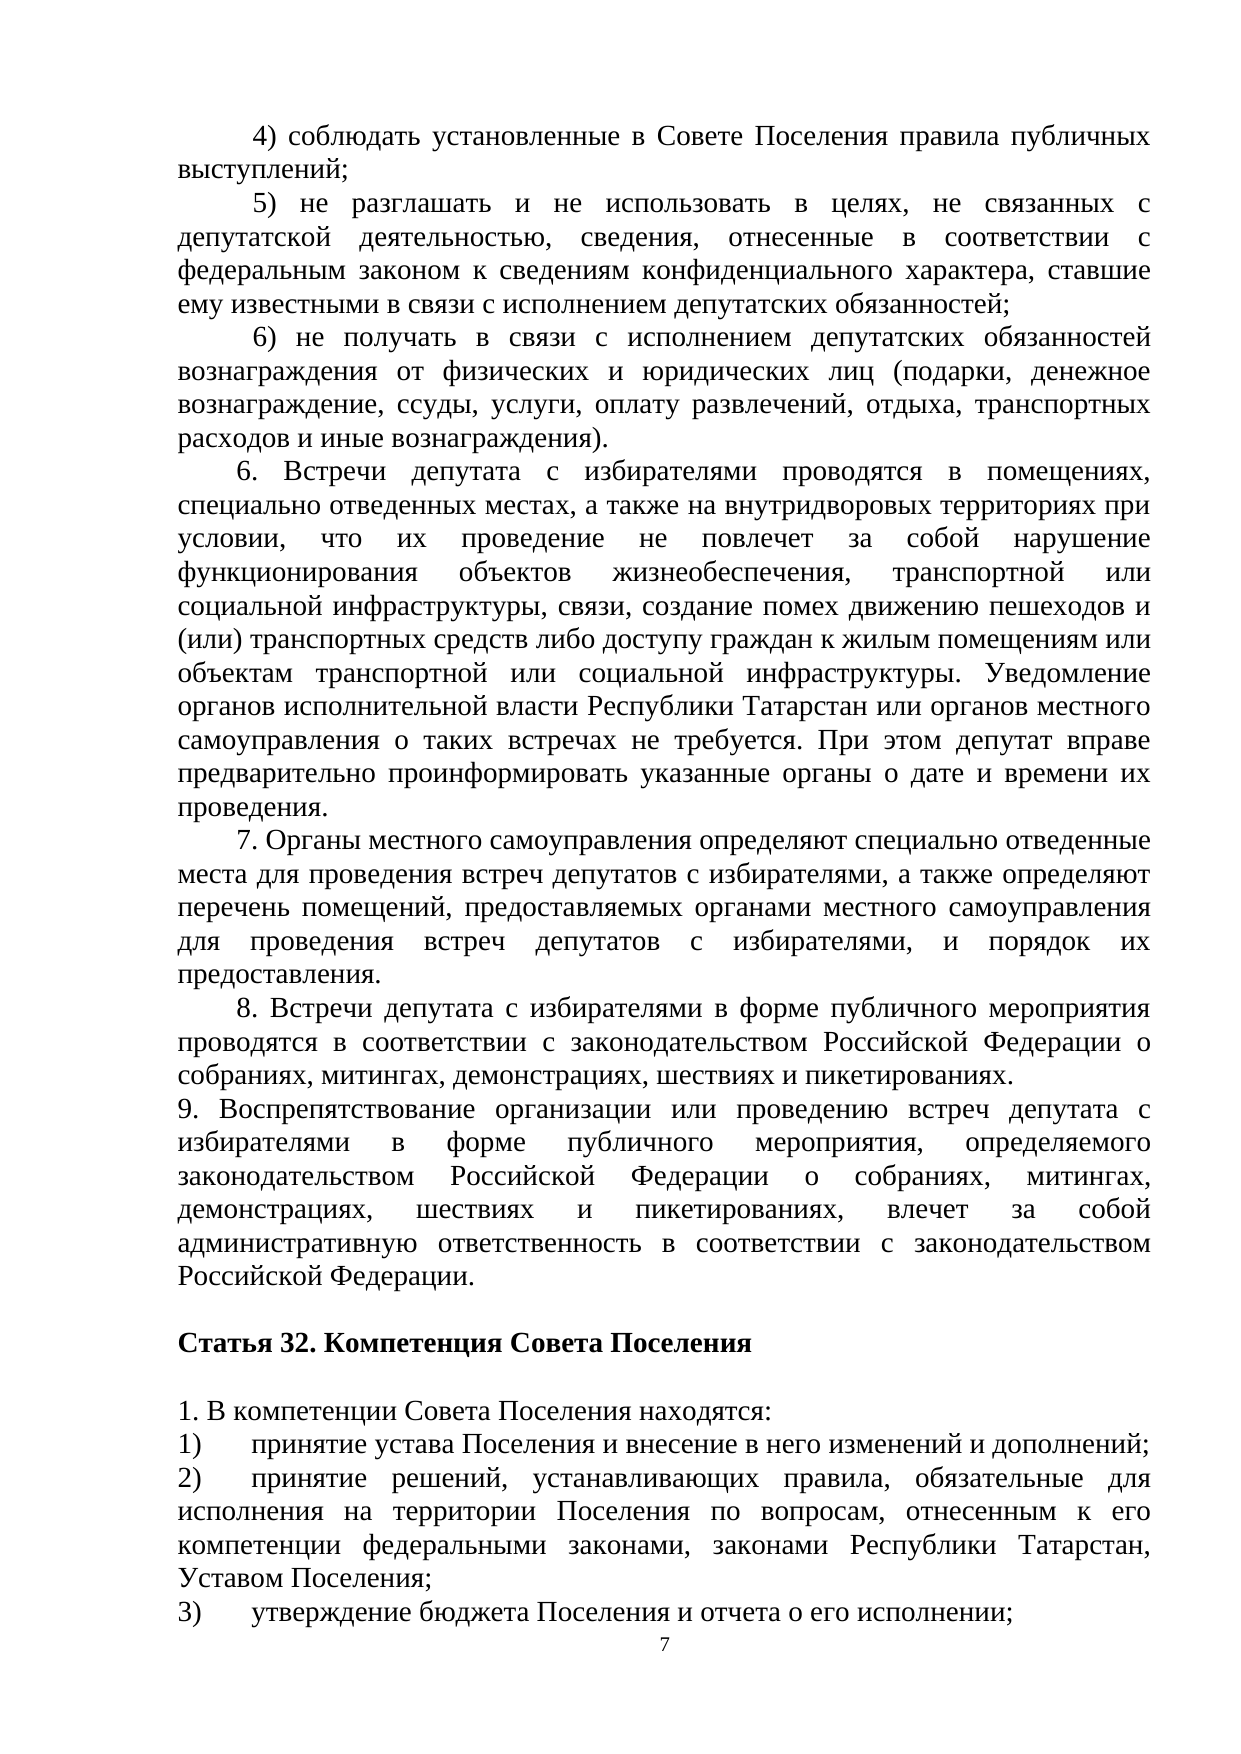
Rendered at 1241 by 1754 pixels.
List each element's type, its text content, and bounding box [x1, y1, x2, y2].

text 1) принятие устава Поселения и внесение в него изменений и дополнений; [177, 1426, 1152, 1460]
text 3) утверждение бюджета Поселения и отчета о его исполнении; [177, 1594, 1152, 1627]
text 6) не получать в связи с исполнением депутатских обязанностей вознаграждения от физических и юридических лиц (подарки, денежное вознаграждение, ссуды, услуги, оплату развлечений, отдыха, транспортных расходов и иные вознаграждения). [177, 319, 1152, 453]
text 6. Встречи депутата с избирателями проводятся в помещениях, специально отведенных местах, а также на внутридворовых территориях при условии, что их проведение не повлечет за собой нарушение функционирования объектов жизнеобеспечения, транспортной или социальной инфраструктуры, связи, создание помех движению пешеходов и (или) транспортных средств либо доступу граждан к жилым помещениям или объектам транспортной или социальной инфраструктуры. Уведомление органов исполнительной власти Республики Татарстан или органов местного самоуправления о таких встречах не требуется. При этом депутат вправе предварительно проинформировать указанные органы о дате и времени их проведения. [177, 453, 1152, 822]
text 9. Воспрепятствование организации или проведению встреч депутата с избирателями в форме публичного мероприятия, определяемого законодательством Российской Федерации о собраниях, митингах, демонстрациях, шествиях и пикетированиях, влечет за собой административную ответственность в соответствии с законодательством Российской Федерации. [177, 1091, 1152, 1292]
text 2) принятие решений, устанавливающих правила, обязательные для исполнения на территории Поселения по вопросам, отнесенным к его компетенции федеральными законами, законами Республики Татарстан, Уставом Поселения; [177, 1460, 1152, 1594]
text 8. Встречи депутата с избирателями в форме публичного мероприятия проводятся в соответствии с законодательством Российской Федерации о собраниях, митингах, демонстрациях, шествиях и пикетированиях. [177, 990, 1152, 1091]
text 4) соблюдать установленные в Совете Поселения правила публичных выступлений; [177, 118, 1152, 185]
text 5) не разглашать и не использовать в целях, не связанных с депутатской деятельностью, сведения, отнесенные в соответствии с федеральным законом к сведениям конфиденциального характера, ставшие ему известными в связи с исполнением депутатских обязанностей; [177, 185, 1152, 319]
text Статья 32. Компетенция Совета Поселения [177, 1326, 1152, 1359]
text 1. В компетенции Совета Поселения находятся: [177, 1393, 1152, 1426]
text 7. Органы местного самоуправления определяют специально отведенные места для проведения встреч депутатов с избирателями, а также определяют перечень помещений, предоставляемых органами местного самоуправления для проведения встреч депутатов с избирателями, и порядок их предоставления. [177, 822, 1152, 990]
